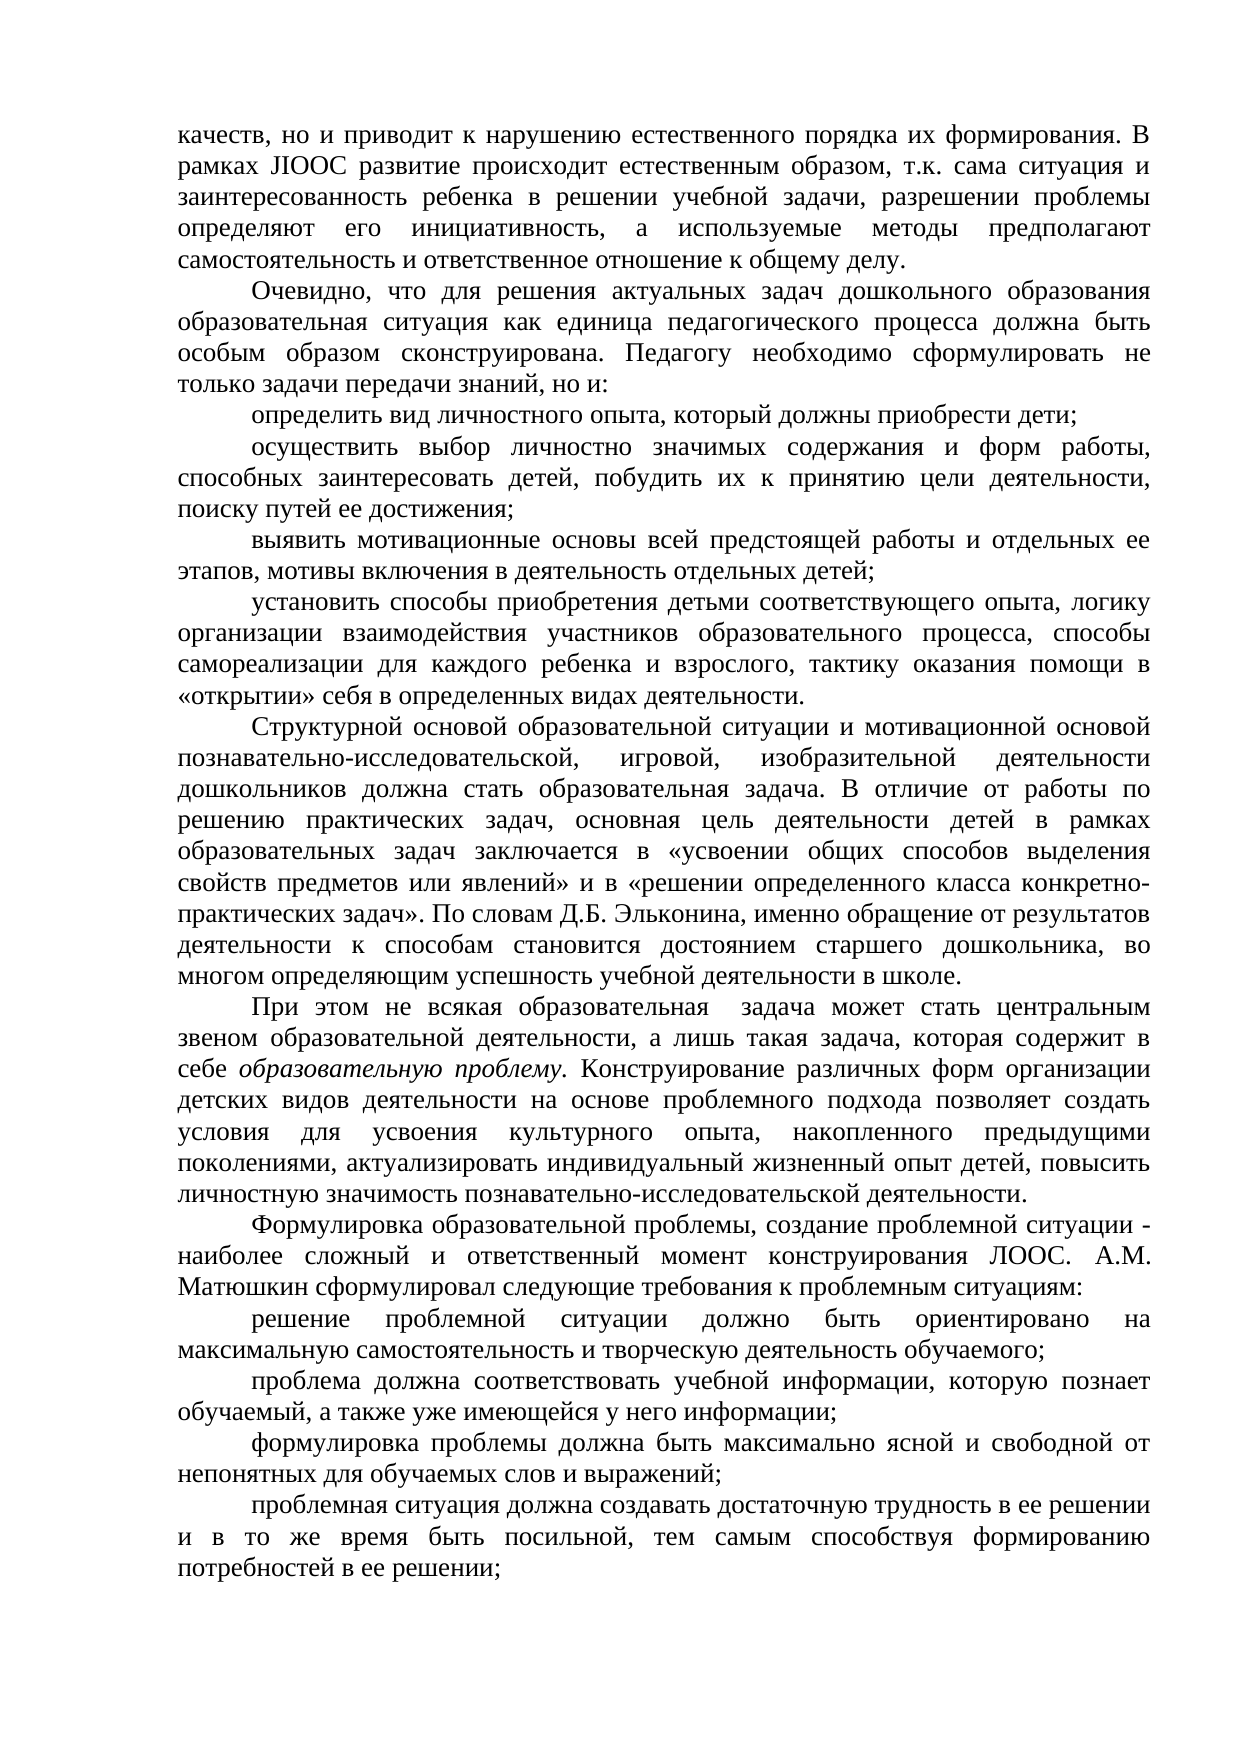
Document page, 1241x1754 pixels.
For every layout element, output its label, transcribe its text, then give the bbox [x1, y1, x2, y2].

text выявить мотивационные основы всей предстоящей работы и отдельных ее этапов, мотивы включения в деятельность отдельных детей; [177, 523, 1152, 585]
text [177, 118, 1152, 274]
text решение проблемной ситуации должно быть ориентировано на максимальную самостоятельность и творческую деятельность обучаемого; [177, 1302, 1152, 1364]
text установить способы приобретения детьми соответствующего опыта, логику организации взаимодействия участников образовательного процесса, способы самореализации для каждого ребенка и взрослого, тактику оказания помощи в «открытии» себя в определенных видах деятельности. [177, 585, 1152, 710]
text Структурной основой образовательной ситуации и мотивационной основой познавательно-исследовательской, игровой, изобразительной деятельности дошкольников должна стать образовательная задача. В отличие от работы по решению практических задач, основная цель деятельности детей в рамках образовательных задач заключается в «усвоении общих способов выделения свойств предметов или явлений» и в «решении определенного класса конкретно-практических задач». По словам Д.Б. Эльконина, именно обращение от результатов деятельности к способам становится достоянием старшего дошкольника, во многом определяющим успешность учебной деятельности в школе. [177, 710, 1152, 990]
text Формулировка образовательной проблемы, создание проблемной ситуации - наиболее сложный и ответственный момент конструирования ЛООС. A.M. Матюшкин сформулировал следующие требования к проблемным ситуациям: [177, 1208, 1152, 1302]
text формулировка проблемы должна быть максимально ясной и свободной от непонятных для обучаемых слов и выражений; [177, 1426, 1152, 1488]
text проблемная ситуация должна создавать достаточную трудность в ее решении и в то же время быть посильной, тем самым способствуя формированию потребностей в ее решении; [177, 1488, 1152, 1582]
text При этом не всякая образовательная задача может стать центральным звеном образовательной деятельности, а лишь такая задача, которая содержит в себе образовательную проблему. Конструирование различных форм организации детских видов деятельности на основе проблемного подхода позволяет создать условия для усвоения культурного опыта, накопленного предыдущими поколениями, актуализировать индивидуальный жизненный опыт детей, повысить личностную значимость познавательно-исследовательской деятельности. [177, 990, 1152, 1208]
text осуществить выбор личностно значимых содержания и форм работы, способных заинтересовать детей, побудить их к принятию цели деятельности, поиску путей ее достижения; [177, 429, 1152, 523]
text Очевидно, что для решения актуальных задач дошкольного образования образовательная ситуация как единица педагогического процесса должна быть особым образом сконструирована. Педагогу необходимо сформулировать не только задачи передачи знаний, но и: [177, 274, 1152, 398]
text проблема должна соответствовать учебной информации, которую познает обучаемый, а также уже имеющейся у него информации; [177, 1364, 1152, 1426]
text определить вид личностного опыта, который должны приобрести дети; [177, 398, 1152, 429]
